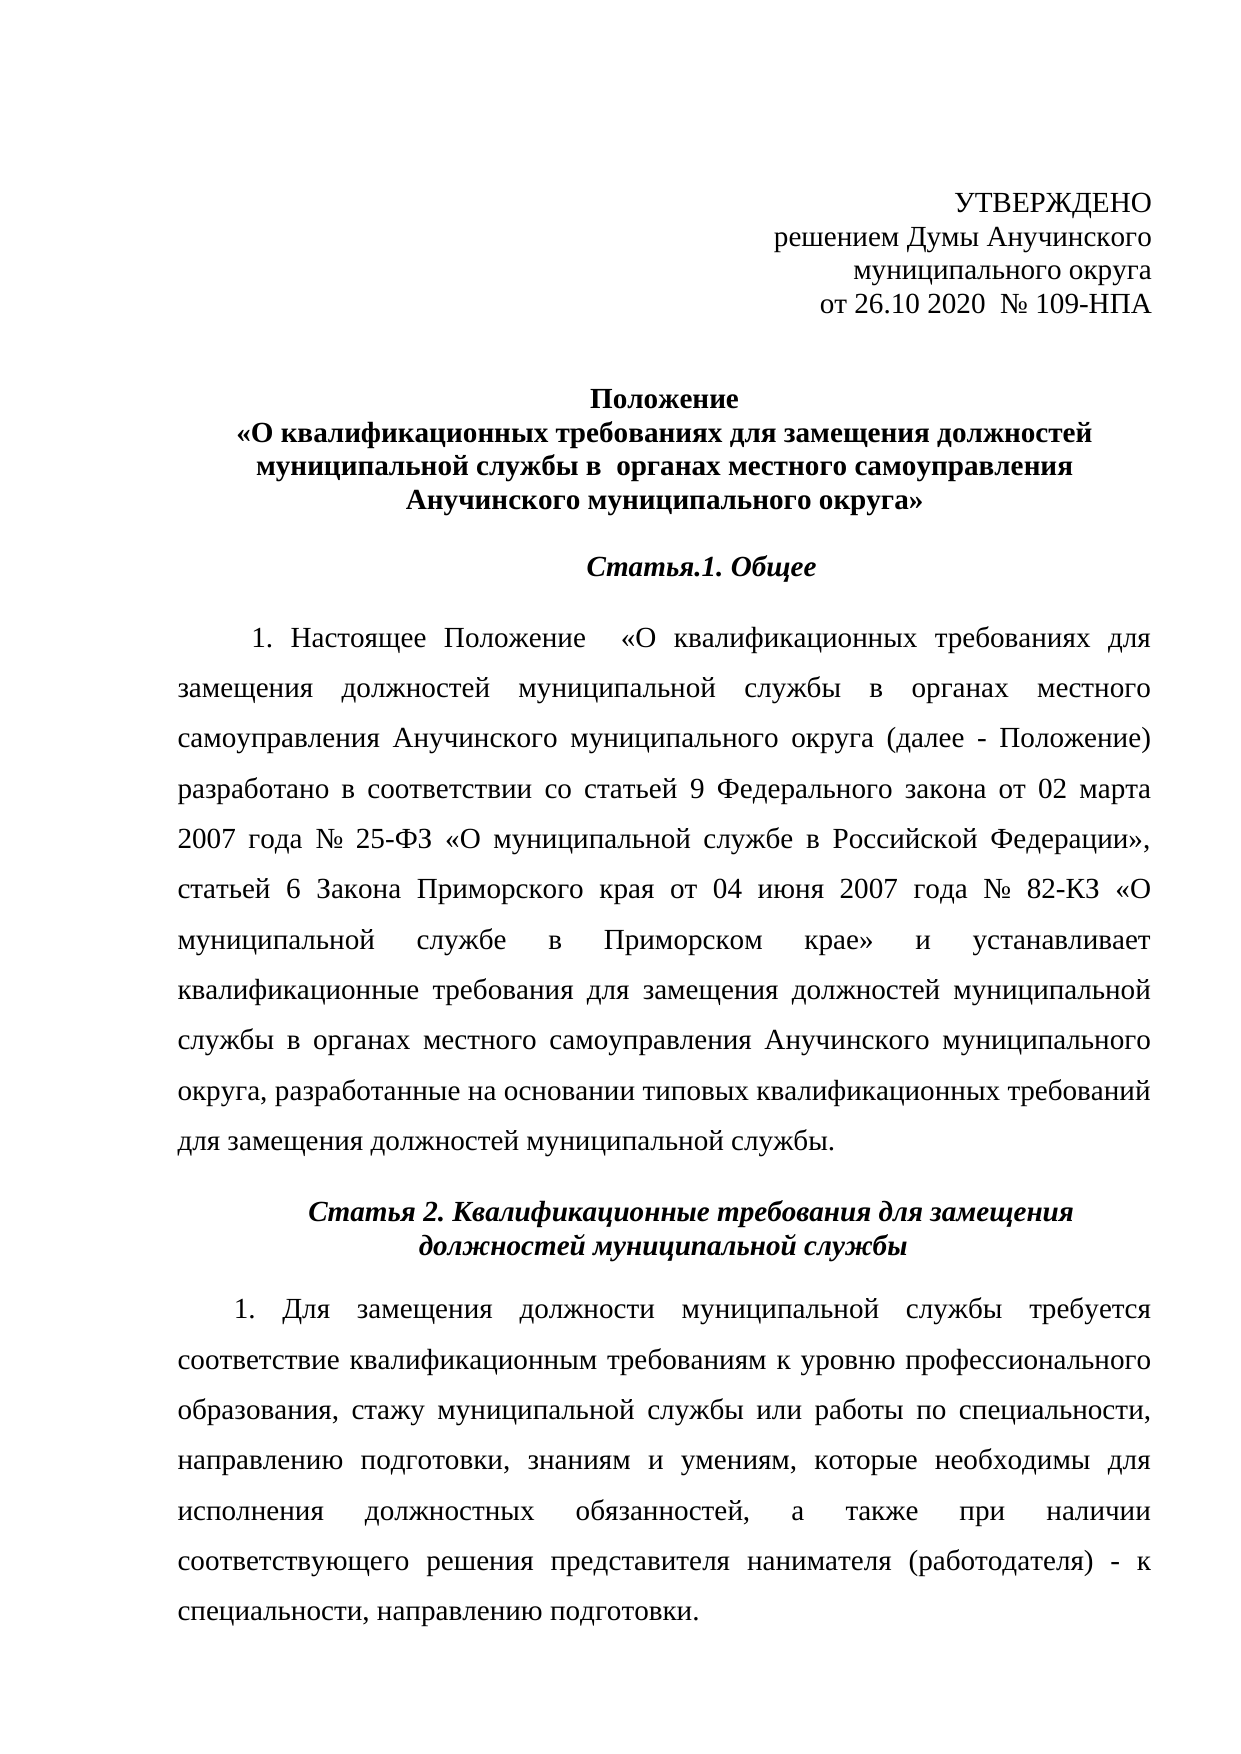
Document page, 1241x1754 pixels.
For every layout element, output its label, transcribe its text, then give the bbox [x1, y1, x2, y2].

text муниципального округа [177, 252, 1152, 286]
text Анучинского муниципального округа» [177, 482, 1152, 515]
text Статья 2. Квалификационные требования для замещения должностей муниципальной службы [177, 1194, 1152, 1261]
text решением Думы Анучинского [177, 219, 1152, 252]
text Статья.1. Общее [177, 549, 1152, 582]
text 1. Для замещения должности муниципальной службы требуется соответствие квалификационным требованиям к уровню профессионального образования, стажу муниципальной службы или работы по специальности, направлению подготовки, знаниям и умениям, которые необходимы для исполнения должностных обязанностей, а также при наличии соответствующего решения представителя нанимателя (работодателя) - к специальности, направлению подготовки. [177, 1292, 1152, 1627]
text 1. Настоящее Положение «О квалификационных требованиях для замещения должностей муниципальной службы в органах местного самоуправления Анучинского муниципального округа (далее - Положение) разработано в соответствии со статьей 9 Федерального закона от 02 марта 2007 года № 25-ФЗ «О муниципальной службе в Российской Федерации», статьей 6 Закона Приморского края от 04 июня 2007 года № 82-КЗ «О муниципальной службе в Приморском крае» и устанавливает квалификационные требования для замещения должностей муниципальной службы в органах местного самоуправления Анучинского муниципального округа, разработанные на основании типовых квалификационных требований для замещения должностей муниципальной службы. [177, 620, 1152, 1157]
text Положение [177, 381, 1152, 415]
text УТВЕРЖДЕНО [177, 185, 1152, 219]
text «О квалификационных требованиях для замещения должностей муниципальной службы в органах местного самоуправления [177, 415, 1152, 482]
text от 26.10 2020 № 109-НПА [177, 286, 1152, 319]
